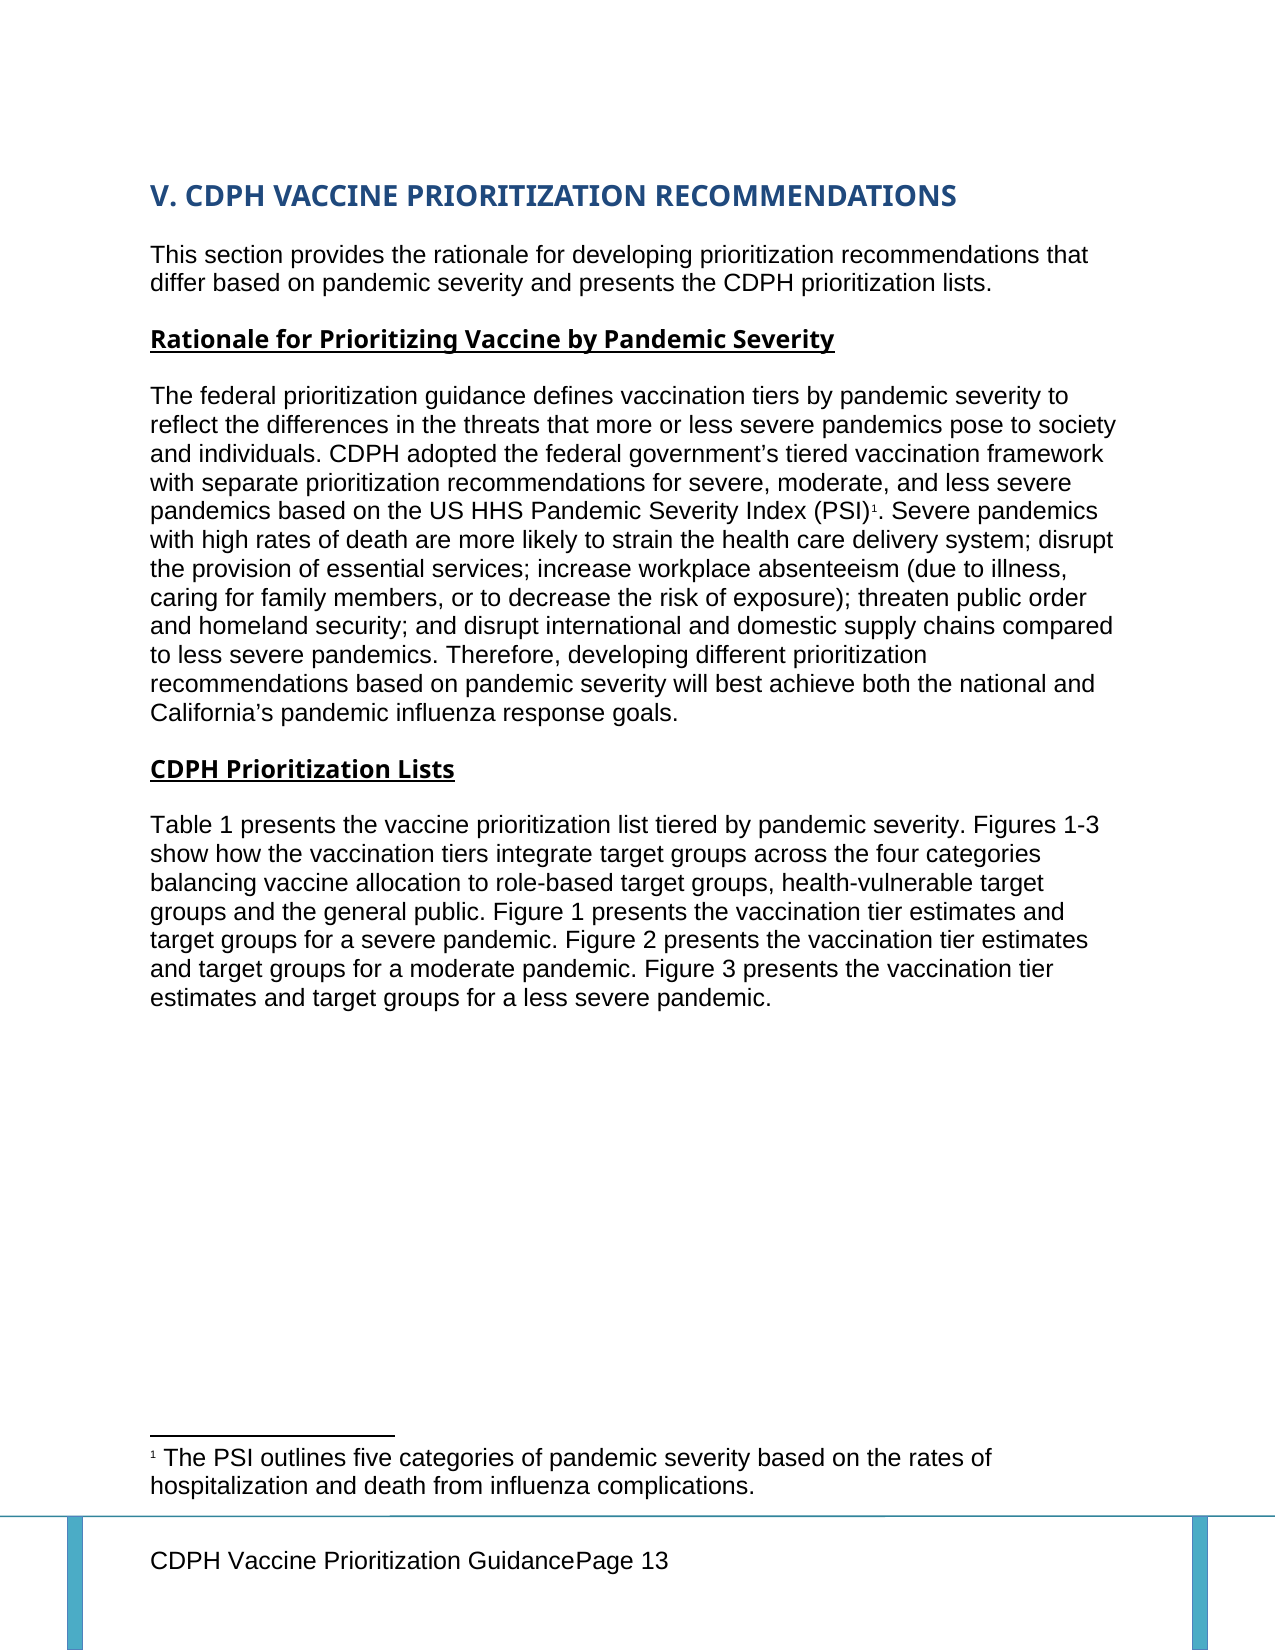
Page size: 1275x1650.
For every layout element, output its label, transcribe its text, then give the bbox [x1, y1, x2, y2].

subtitle CDPH Prioritization Lists [150, 751, 1125, 785]
text Table 1 presents the vaccine prioritization list tiered by pandemic severity. Figures 1-3 show how the vaccination tiers integrate target groups across the four categories balancing vaccine allocation to role-based target groups, health-vulnerable target groups and the general public. Figure 1 presents the vaccination tier estimates and target groups for a severe pandemic. Figure 2 presents the vaccination tier estimates and target groups for a moderate pandemic. Figure 3 presents the vaccination tier estimates and target groups for a less severe pandemic. [150, 810, 1125, 1012]
subtitle V. CDPH Vaccine Prioritization Recommendations [150, 175, 1125, 215]
text The federal prioritization guidance defines vaccination tiers by pandemic severity to reflect the differences in the threats that more or less severe pandemics pose to society and individuals. CDPH adopted the federal government’s tiered vaccination framework with separate prioritization recommendations for severe, moderate, and less severe pandemics based on the US HHS Pandemic Severity Index (PSI). Severe pandemics with high rates of death are more likely to strain the health care delivery system; disrupt the provision of essential services; increase workplace absenteeism (due to illness, caring for family members, or to decrease the risk of exposure); threaten public order and homeland security; and disrupt international and domestic supply chains compared to less severe pandemics. Therefore, developing different prioritization recommendations based on pandemic severity will best achieve both the national and California’s pandemic influenza response goals. [150, 381, 1125, 726]
subtitle Rationale for Prioritizing Vaccine by Pandemic Severity [150, 322, 1125, 356]
text This section provides the rationale for developing prioritization recommendations that differ based on pandemic severity and presents the CDPH prioritization lists. [150, 240, 1125, 297]
